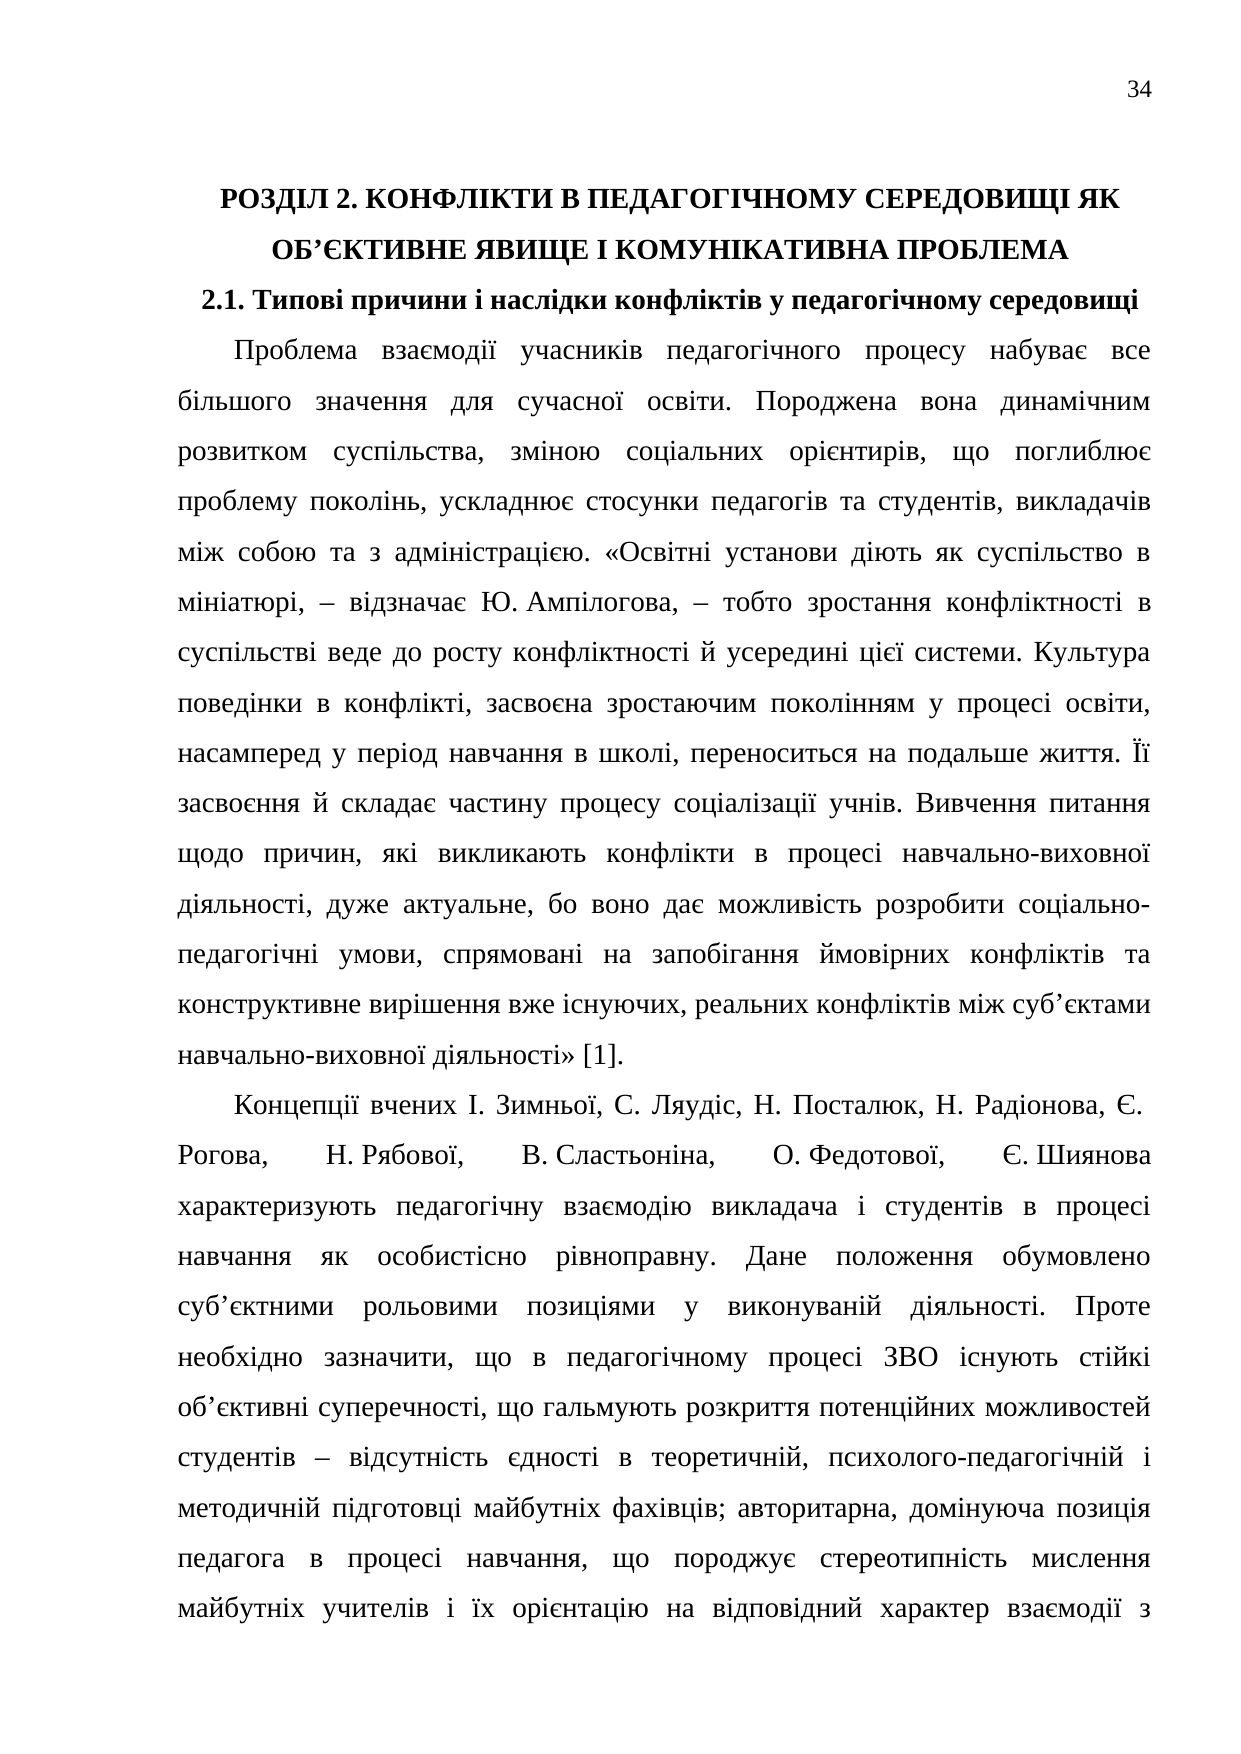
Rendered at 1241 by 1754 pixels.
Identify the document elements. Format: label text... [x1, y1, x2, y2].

text Проблема взаємодії учасників педагогічного процесу набуває все більшого значення для сучасної освіти. Породжена вона динамічним розвитком суспільства, зміною соціальних орієнтирів, що поглиблює проблему поколінь, ускладнює стосунки педагогів та студентів, викладачів між собою та з адміністрацією. «Освітні установи діють як суспільство в мініатюрі, – відзначає Ю. Ампілогова, – тобто зростання конфліктності в суспільстві веде до росту конфліктності й усередині цієї системи. Культура поведінки в конфлікті, засвоєна зростаючим поколінням у процесі освіти, насамперед у період навчання в школі, переноситься на подальше життя. Її засвоєння й складає частину процесу соціалізації учнів. Вивчення питання щодо причин, які викликають конфлікти в процесі навчально-виховної діяльності, дуже актуальне, бо воно дає можливість розробити соціально-педагогічні умови, спрямовані на запобігання ймовірних конфліктів та конструктивне вирішення вже існуючих, реальних конфліктів між суб’єктами навчально-виховної діяльності» [1]. [177, 332, 1152, 1070]
text РОЗДІЛ 2. КОНФЛІКТИ В ПЕДАГОГІЧНОМУ СЕРЕДОВИЩІ ЯК ОБ’ЄКТИВНЕ ЯВИЩЕ І КОМУНІКАТИВНА ПРОБЛЕМА [188, 182, 1152, 265]
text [177, 1087, 1152, 1624]
text 2.1. Типові причини і наслідки конфліктів у педагогічному середовищі [188, 282, 1152, 316]
